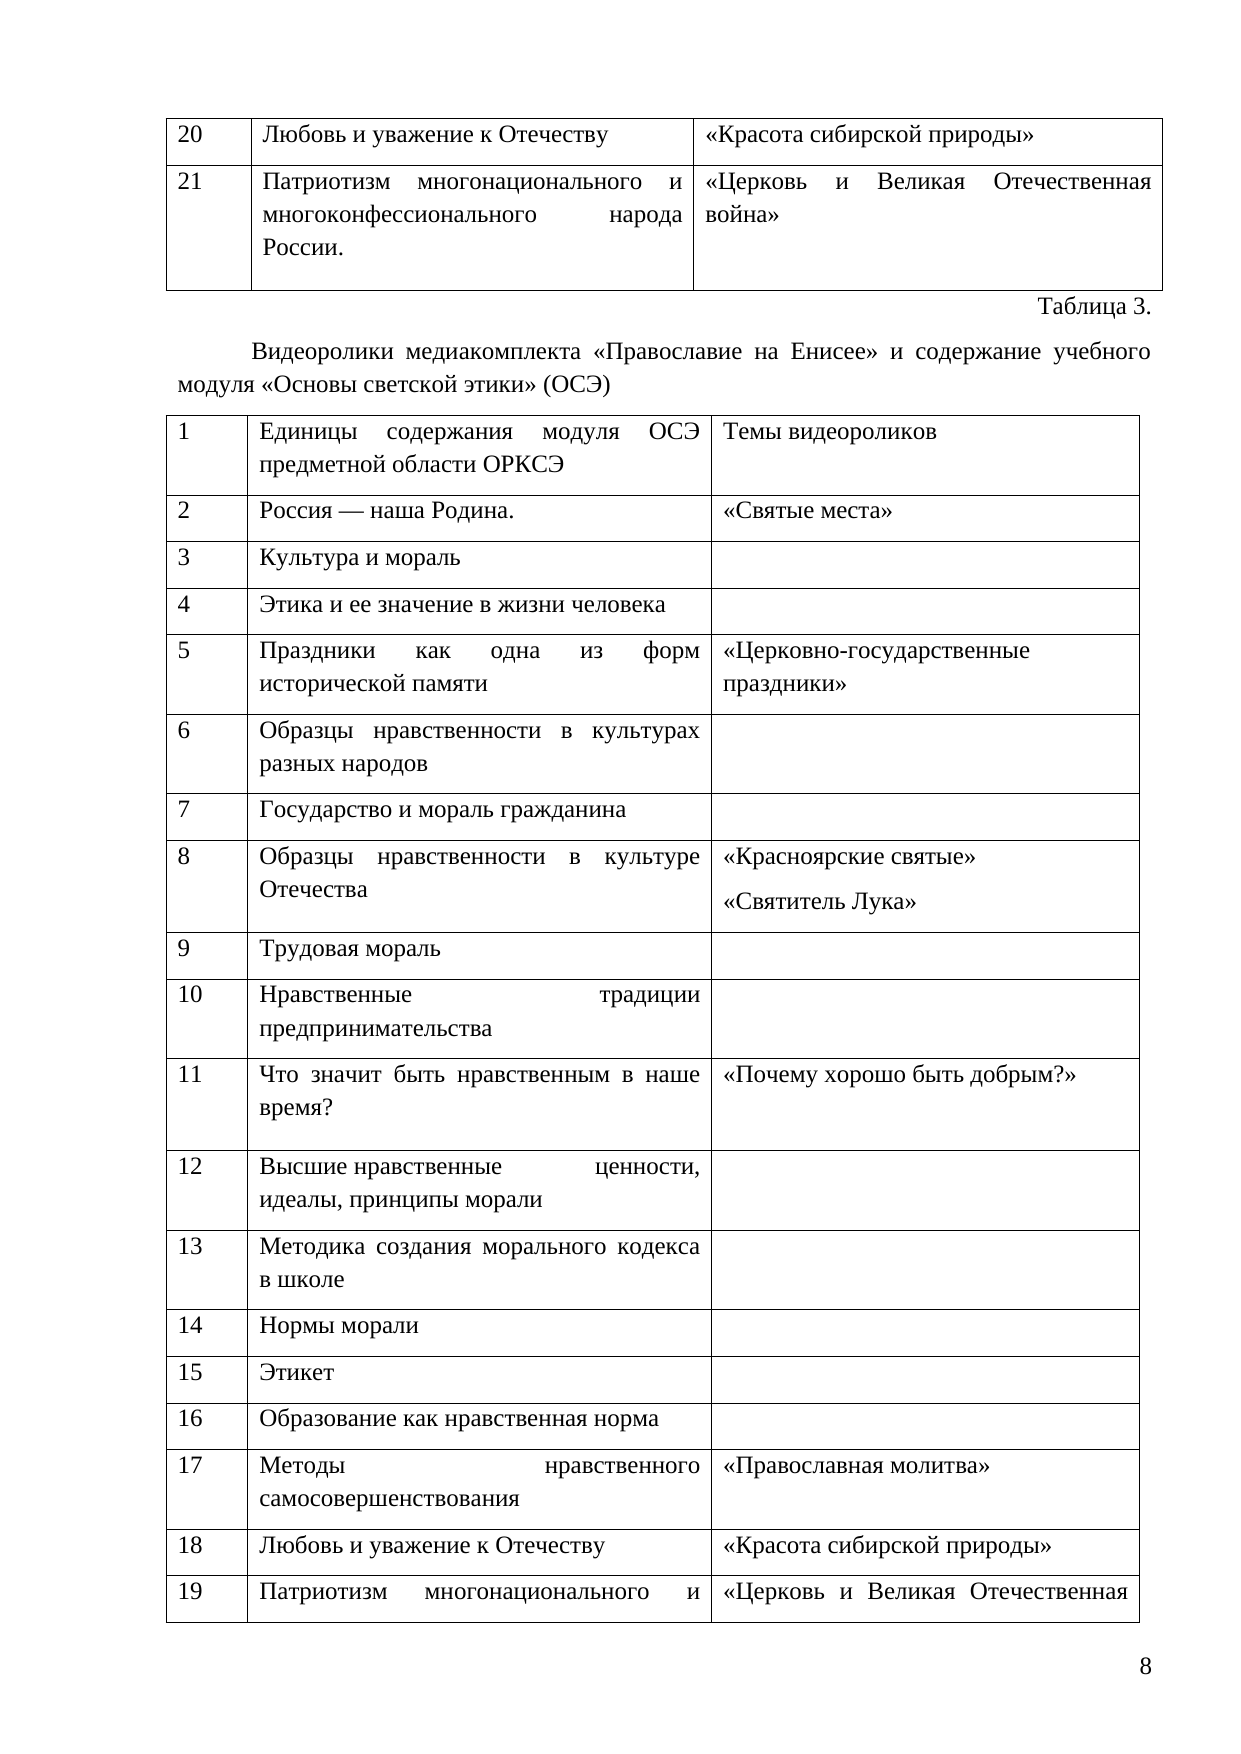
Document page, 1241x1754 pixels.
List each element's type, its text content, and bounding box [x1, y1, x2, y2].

table_cell [712, 1310, 1139, 1356]
table_header 1 [167, 416, 247, 494]
text Таблица 3. [177, 291, 1152, 319]
table_cell [712, 980, 1139, 1058]
table_cell [712, 542, 1139, 588]
table_cell «Святые места» [712, 496, 1139, 541]
table_cell Любовь и уважение к Отечеству [252, 119, 693, 165]
table_cell Образцы нравственности в культуре Отечества [248, 841, 711, 932]
table_cell 19 [167, 1576, 247, 1622]
table_cell Что значит быть нравственным в наше время? [248, 1059, 711, 1150]
table_cell 17 [167, 1450, 247, 1529]
table_cell 20 [167, 119, 251, 165]
table_cell «Церковно-государственные праздники» [712, 635, 1139, 714]
table_cell 10 [167, 980, 247, 1058]
table_header Единицы содержания модуля ОСЭ предметной области ОРКСЭ [248, 416, 711, 494]
table_cell [712, 589, 1139, 634]
table_cell 15 [167, 1357, 247, 1402]
table_cell «Красота сибирской природы» [712, 1530, 1139, 1575]
table_cell «Православная молитва» [712, 1450, 1139, 1529]
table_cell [712, 1576, 1139, 1622]
table_cell «Красота сибирской природы» [694, 119, 1162, 165]
table_cell 13 [167, 1231, 247, 1309]
table_cell [712, 1151, 1139, 1230]
table_cell Методы нравственного самосовершенствования [248, 1450, 711, 1529]
table_cell Методика создания морального кодекса в школе [248, 1231, 711, 1309]
table_cell [712, 715, 1139, 793]
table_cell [248, 1576, 711, 1622]
table_cell Праздники как одна из форм исторической памяти [248, 635, 711, 714]
table_cell Этика и ее значение в жизни человека [248, 589, 711, 634]
table_cell Культура и мораль [248, 542, 711, 588]
table_cell 3 [167, 542, 247, 588]
table_cell 21 [167, 166, 251, 290]
table_cell Патриотизм многонационального и многоконфессионального народа России. [252, 166, 693, 290]
table_cell [712, 1404, 1139, 1449]
table_cell [712, 1231, 1139, 1309]
table_cell [712, 933, 1139, 978]
table_cell Трудовая мораль [248, 933, 711, 978]
text Видеоролики медиакомплекта «Православие на Енисее» и содержание учебного модуля «Основы светской этики» (ОСЭ) [177, 336, 1152, 398]
table_cell Этикет [248, 1357, 711, 1402]
table_cell Нормы морали [248, 1310, 711, 1356]
table_cell 7 [167, 794, 247, 840]
table_cell Образцы нравственности в культурах разных народов [248, 715, 711, 793]
table_cell «Красноярские святые» «Святитель Лука» [712, 841, 1139, 932]
table_cell Нравственные традиции предпринимательства [248, 980, 711, 1058]
table_cell Образование как нравственная норма [248, 1404, 711, 1449]
table_cell Россия — наша Родина. [248, 496, 711, 541]
table_cell 16 [167, 1404, 247, 1449]
table_cell 9 [167, 933, 247, 978]
table_cell Высшие нравственные ценности, идеалы, принципы морали [248, 1151, 711, 1230]
table_cell «Церковь и Великая Отечественная война» [694, 166, 1162, 290]
table_cell 18 [167, 1530, 247, 1575]
table_cell 12 [167, 1151, 247, 1230]
table_cell 8 [167, 841, 247, 932]
table_cell [712, 794, 1139, 840]
table_cell Государство и мораль гражданина [248, 794, 711, 840]
table_cell «Почему хорошо быть добрым?» [712, 1059, 1139, 1150]
table_cell 5 [167, 635, 247, 714]
table_cell [712, 1357, 1139, 1402]
table_header Темы видеороликов [712, 416, 1139, 494]
table_cell 4 [167, 589, 247, 634]
table_cell Любовь и уважение к Отечеству [248, 1530, 711, 1575]
table_cell 6 [167, 715, 247, 793]
table_cell 2 [167, 496, 247, 541]
table_cell 11 [167, 1059, 247, 1150]
table_cell 14 [167, 1310, 247, 1356]
